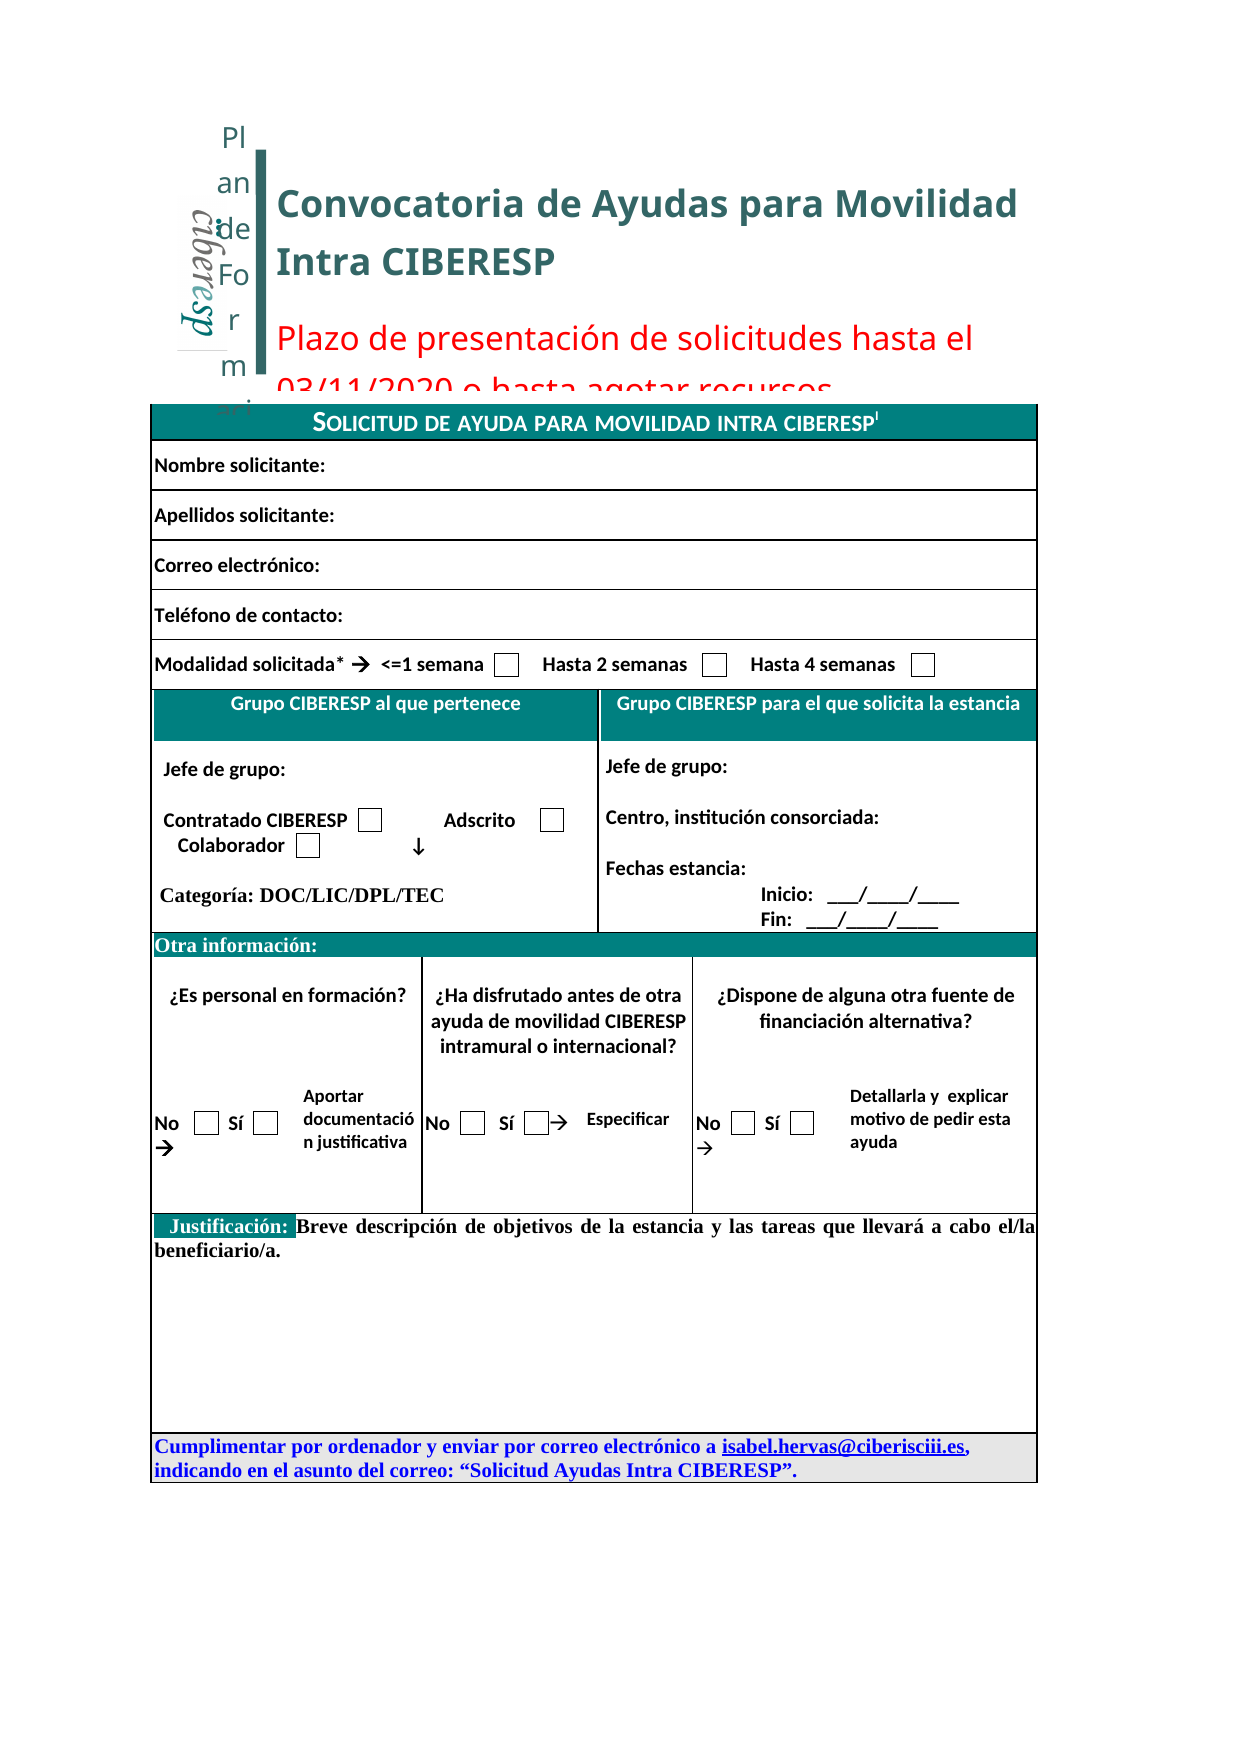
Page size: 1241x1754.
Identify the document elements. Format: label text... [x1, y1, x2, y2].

table_cell Apellidos solicitante: [152, 491, 539, 539]
table_cell Grupo CIBERESP para el que solicita la estancia Jefe de grupo: Centro, institución consorciada: Fechas estancia: Inicio: ___/____/____ Fin: ___/____/____ [599, 690, 1036, 932]
table_cell [540, 441, 1036, 489]
table_cell ¿Dispone de alguna otra fuente de financiación alternativa? [693, 957, 1036, 1084]
picture [220, 225, 228, 237]
table_cell Nombre solicitante: [152, 441, 539, 489]
picture [177, 195, 228, 351]
table_cell ¿Ha disfrutado antes de otra ayuda de movilidad CIBERESP intramural o internacional? [423, 957, 692, 1084]
table_cell Modalidad solicitada* <=1 semana Hasta 2 semanas Hasta 4 semanas [152, 640, 1036, 688]
table_cell Detallarla y explicar motivo de pedir esta ayuda [829, 1084, 1036, 1212]
table_cell Cumplimentar por ordenador y enviar por correo electrónico a isabel.hervas@ciberisciii.es, indicando en el asunto del correo: “Solicitud Ayudas Intra CIBERESP”. [152, 1434, 1036, 1482]
table_cell Aportar documentación justificativa [300, 1084, 421, 1212]
table_cell Correo electrónico: [152, 541, 1036, 589]
table_cell Teléfono de contacto: [152, 590, 1036, 639]
table_cell [540, 491, 1036, 539]
table_cell No Sí [693, 1084, 829, 1212]
table_cell Grupo CIBERESP al que pertenece Jefe de grupo: Contratado CIBERESP Adscrito Colaborador ↓ Categoría: DOC/LIC/DPL/TEC [152, 690, 597, 932]
table_header Solicitud de ayuda para movilidad intra ciberesp [152, 404, 1036, 439]
table_cell No Sí [152, 1084, 300, 1212]
picture [222, 266, 228, 274]
table_cell No Sí [423, 1084, 571, 1212]
table_cell ¿Es personal en formación? [152, 957, 421, 1084]
table_cell Justificación: Breve descripción de objetivos de la estancia y las tareas que llevará a cabo el/la beneficiario/a. [152, 1214, 1036, 1432]
table_cell Especificar [571, 1084, 692, 1212]
